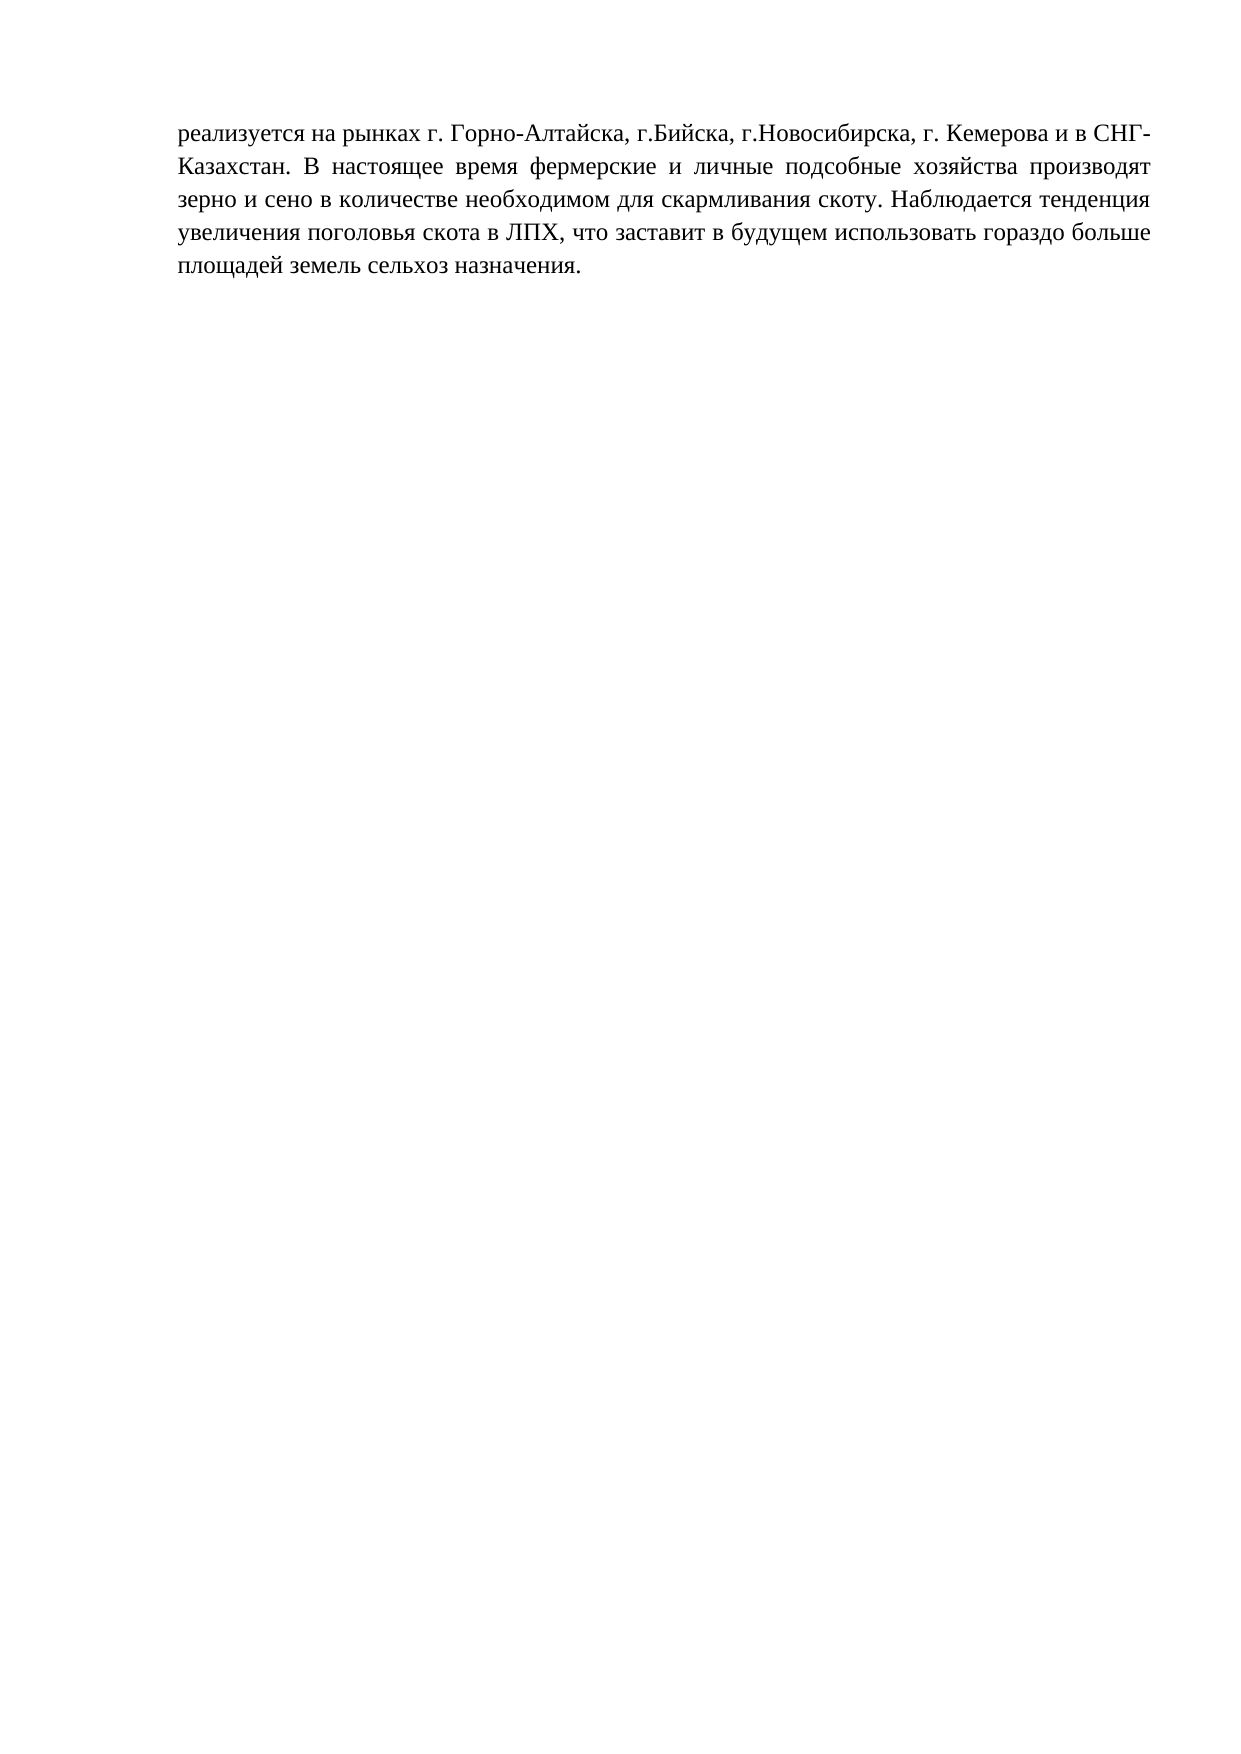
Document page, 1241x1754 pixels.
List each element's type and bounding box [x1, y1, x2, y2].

text [177, 118, 1152, 279]
